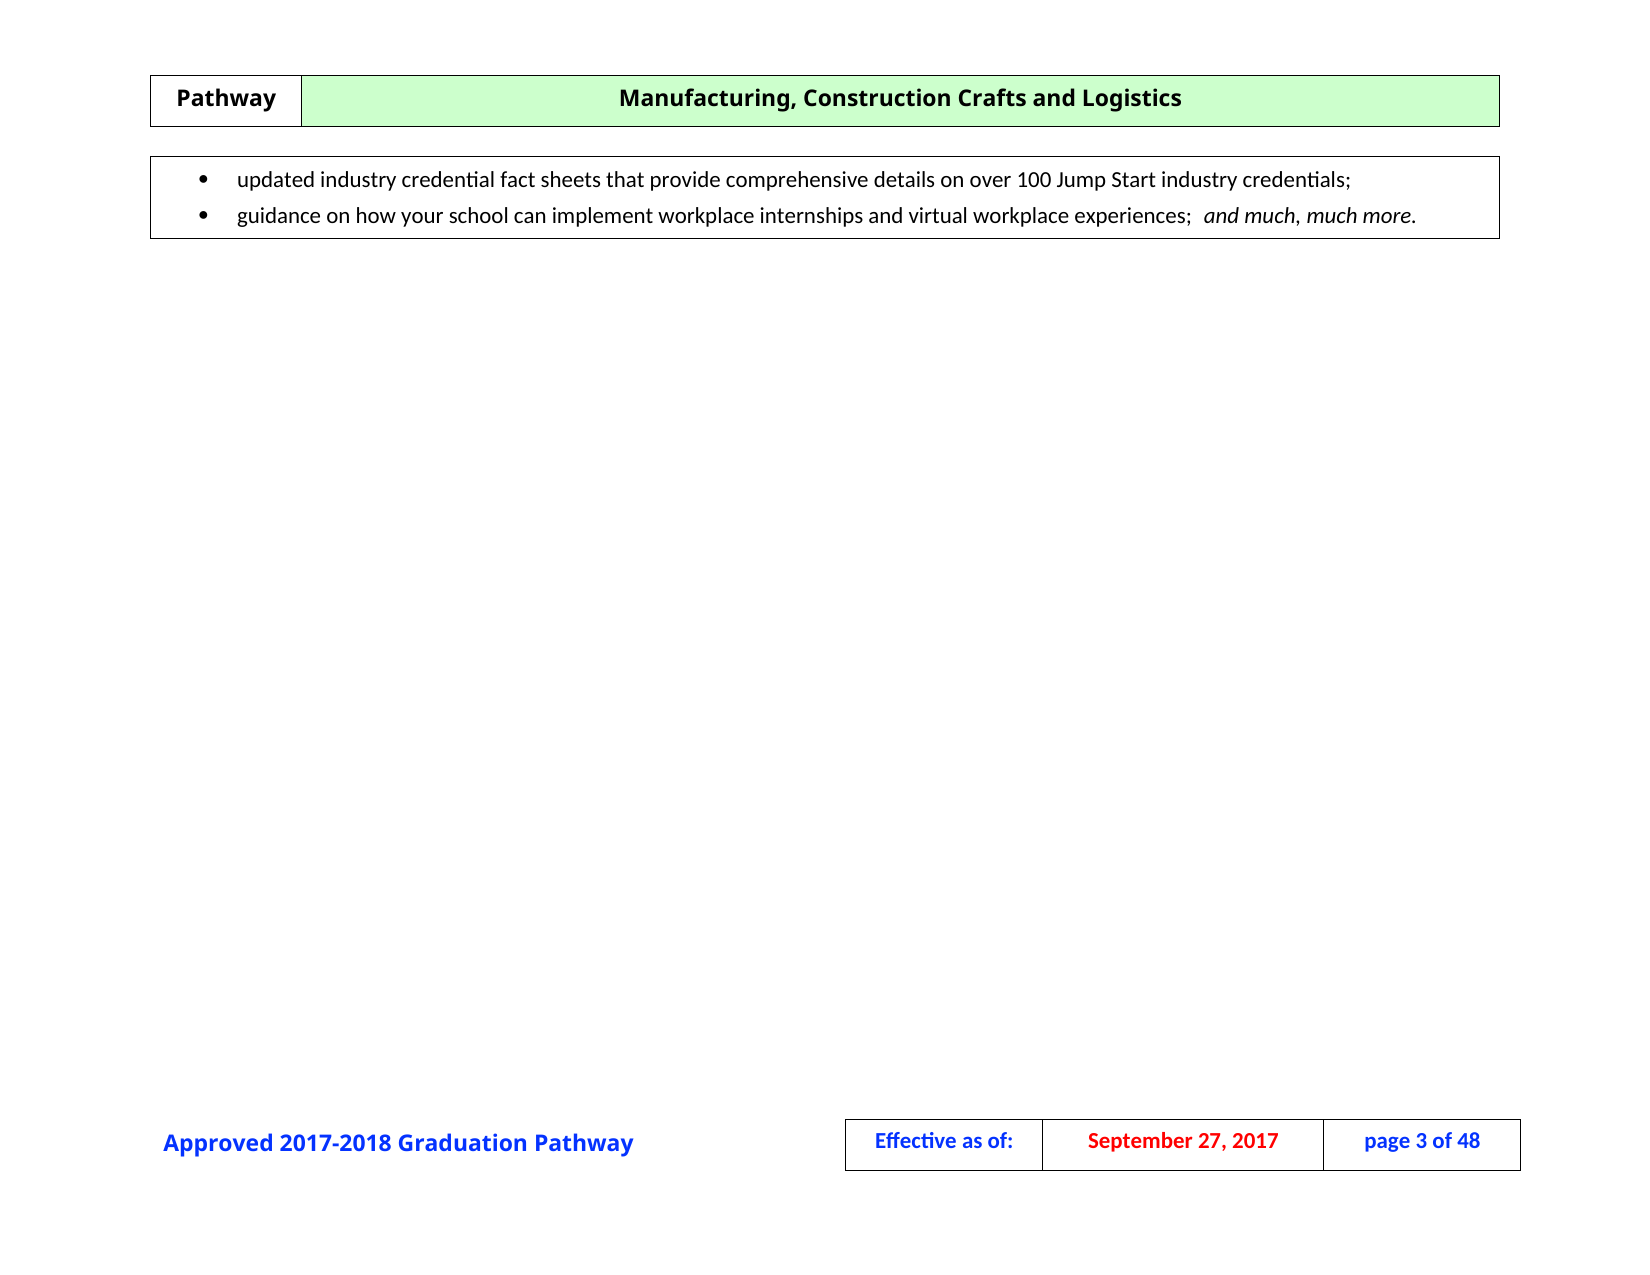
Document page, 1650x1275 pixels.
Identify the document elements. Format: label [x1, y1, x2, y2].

table_cell [151, 157, 1499, 238]
